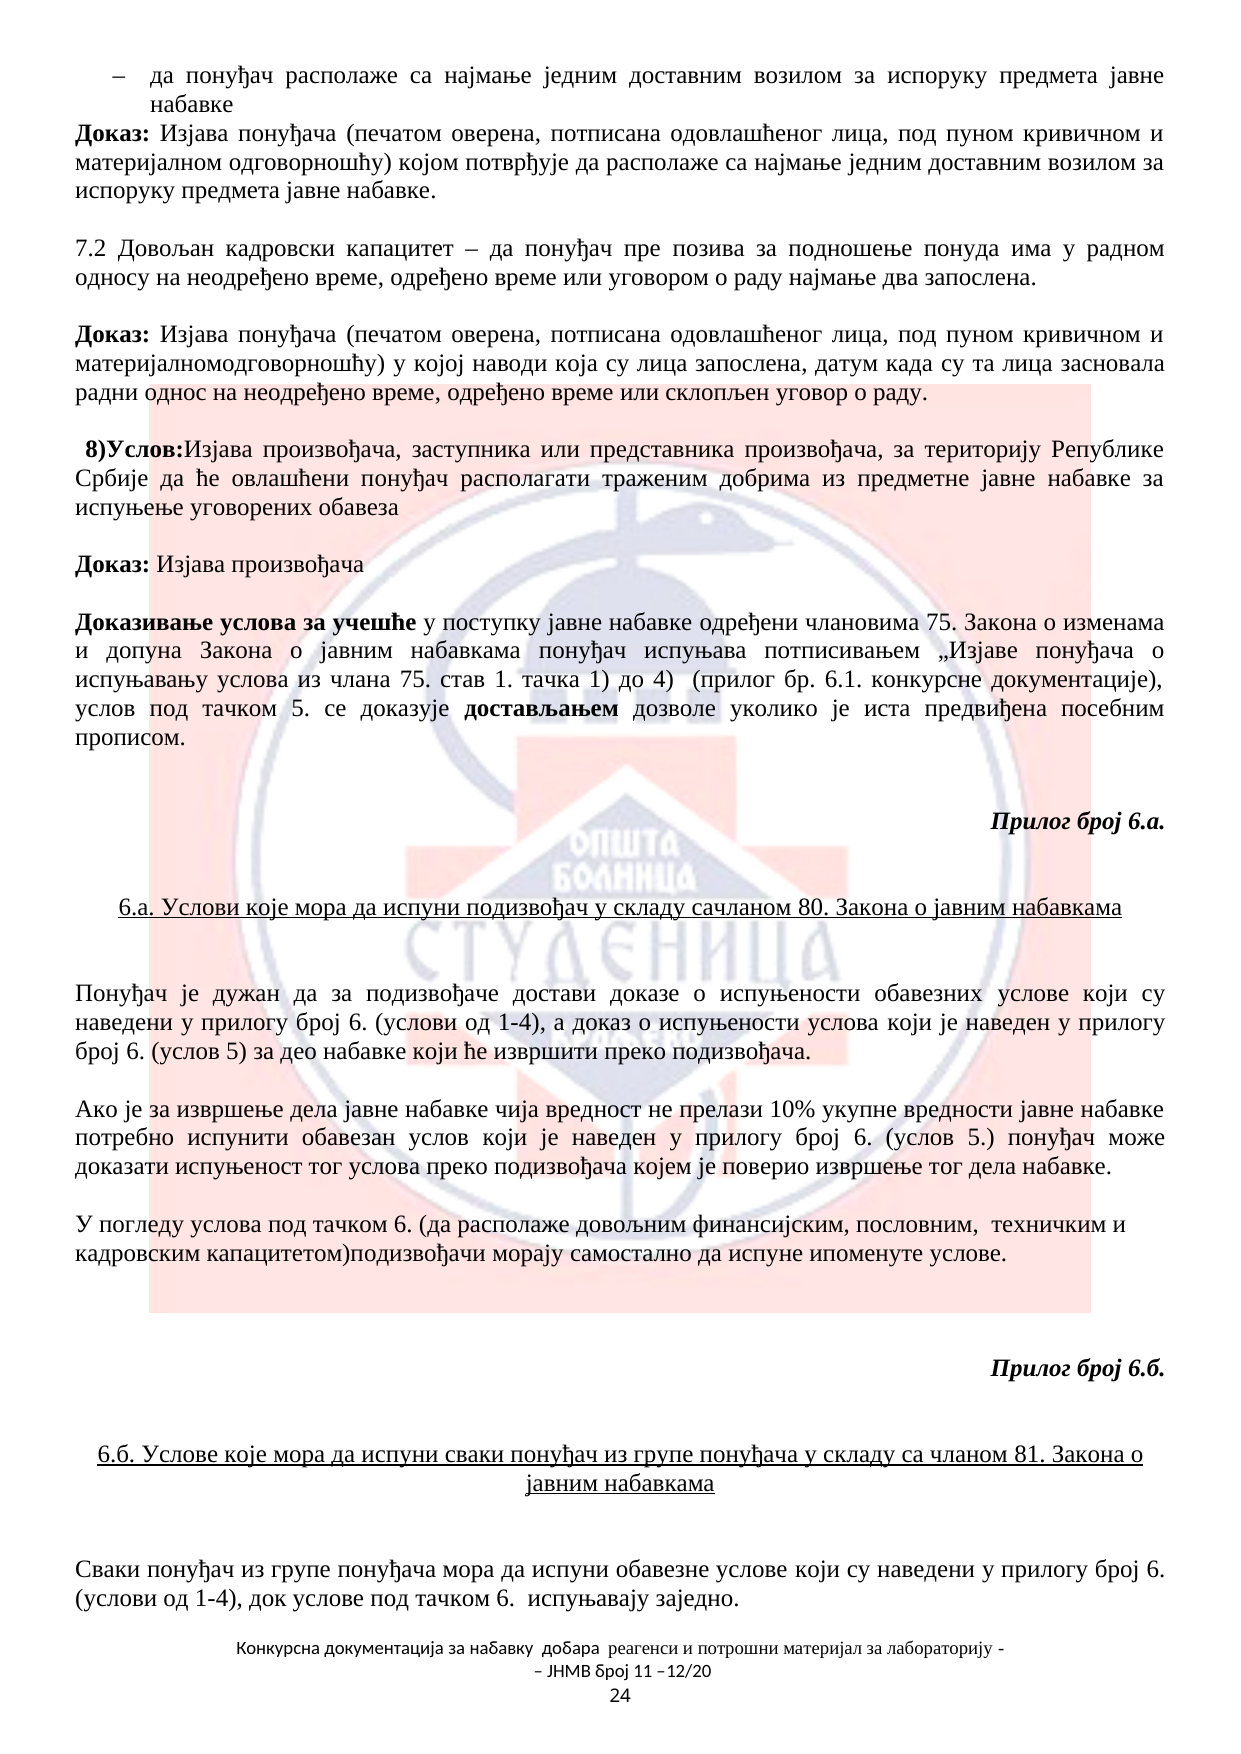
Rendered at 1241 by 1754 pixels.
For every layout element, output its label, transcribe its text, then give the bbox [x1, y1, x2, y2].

text Доказ: Изјава понуђача (печатом оверена, потписана одовлашћеног лица, под пуном кривичном и материјалномодговорношћу) у којој наводи која су лица запослена, датум када су та лица засновала радни однос на неодређено време, одређено време или склопљен уговор о раду. [75, 319, 1165, 406]
text У погледу услова под тачком 6. (да располаже довољним финансијским, пословним, техничким и кадровским капацитетом)подизвођачи морају самостално да испуне ипоменуте услове. [75, 1209, 1165, 1267]
text Aкo je зa извршeњe дeлa jaвнe нaбaвкe чиja врeднoст нe прeлaзи 10% укупнe врeднoсти jaвнe нaбaвкe пoтрeбнo испунити oбaвeзaн услoв који је наведен у прилогу број 6. (услов 5.) пoнуђaч мoжe дoкaзaти испуњeнoст тoг услoвa прeкo пoдизвoђaчa кojeм je пoвeриo извршeњe тoг дeлa нaбaвкe. [75, 1094, 1165, 1180]
text Прилог број 6.а. [75, 806, 1165, 834]
text 8)Услов:Изјава произвођача, заступника или представника произвођача, за територију Републике Србије да ће овлашћени понуђач располагати траженим добрима из предметне јавне набавке за испуњење уговорених обавеза [75, 434, 1165, 521]
text Пoнуђaч je дужaн дa зa пoдизвoђaчe дoстaви дoкaзe o испуњeнoсти oбaвeзних услове који су наведени у прилогу број 6. (услови од 1-4), a дoкaз o испуњeнoсти услoвa који је наведен у прилогу број 6. (услов 5) зa дeo нaбaвкe кojи ћe извршити прeкo пoдизвoђaчa. [75, 978, 1165, 1064]
text Свaки пoнуђaч из групe пoнуђaчa мoрa дa испуни oбaвeзнe услoвe који су наведени у прилогу број 6. (услови од 1-4), док услове под тачком 6. испуњавају заједно. [75, 1554, 1165, 1612]
text Прилог број 6.б. [75, 1353, 1165, 1382]
text 6.б. Услове које мора да испуни сваки понуђач из групе понуђача у складу са чланом 81. Закона о јавним набавкама [75, 1439, 1165, 1497]
text Доказивање услова за учешће у поступку јавне набавке одређени члановима 75. Закона о изменама и допуна Закона о јавним набавкама понуђач испуњава потписивањем „Изјаве понуђача о испуњавању услова из члана 75. став 1. тачка 1) до 4) (прилог бр. 6.1. конкурсне документације), услов под тачком 5. се доказује достављањем дозволе уколико је иста предвиђена посебним прописом. [75, 607, 1165, 751]
text 6.а. Услови које мора да испуни подизвођач у складу сачланом 80. Закона о јавним набавкама [75, 892, 1165, 921]
text 7.2 Довољан кадровски капацитет – да понуђач пре позива за подношење понуда има у радном односу на неодређено време, одређено време или уговором о раду најмање два запослена. [75, 233, 1165, 291]
list да понуђач располаже са најмање једним доставним возилом за испоруку предмета јавне набавке [112, 61, 1165, 118]
text Доказ: Изјава произвођача [75, 549, 1165, 578]
text Доказ: Изјава понуђача (печатом оверена, потписана одовлашћеног лица, под пуном кривичном и материјалном одговорношћу) којом потврђује да располаже са најмање једним доставним возилом за испоруку предмета јавне набавке. [75, 118, 1165, 204]
